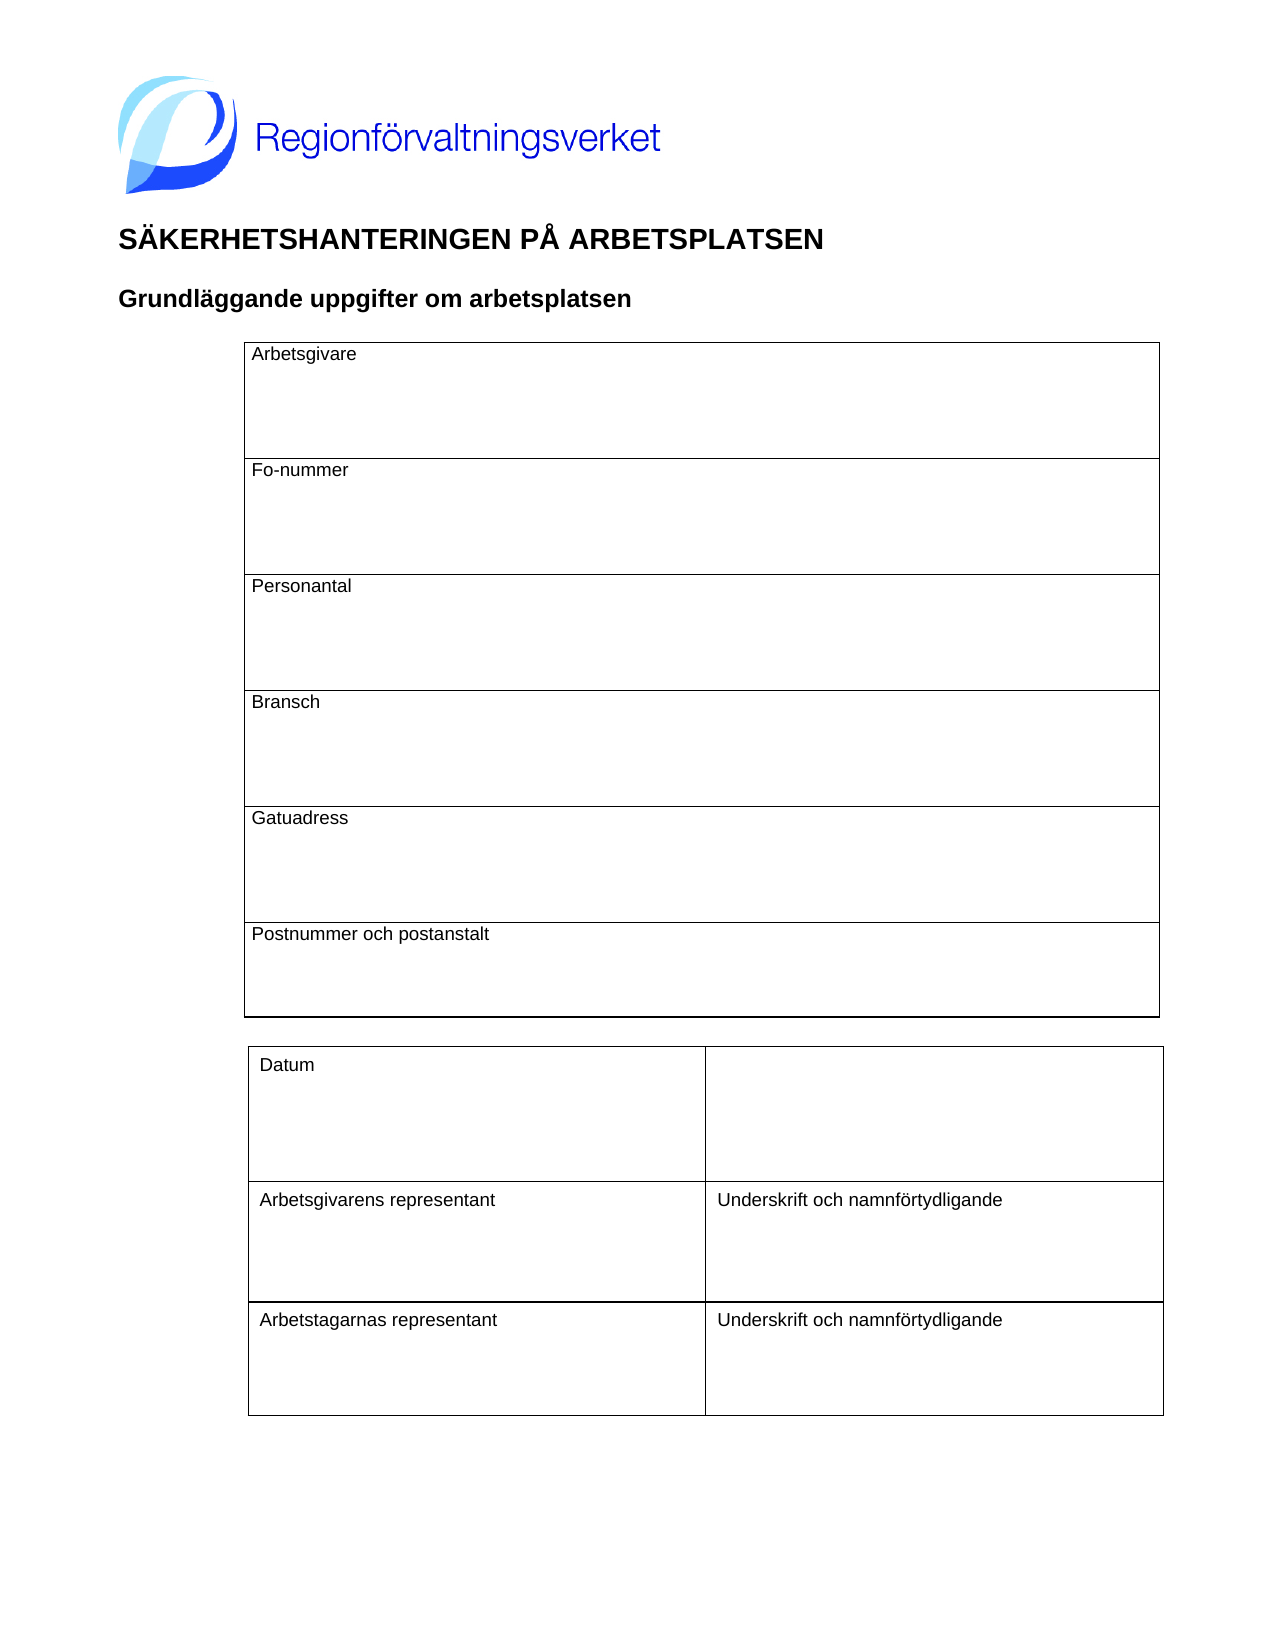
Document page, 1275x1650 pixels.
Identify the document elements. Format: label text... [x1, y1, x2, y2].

table_header Arbetsgivare [245, 343, 1159, 458]
table_cell Gatuadress [245, 807, 1159, 922]
table_cell Arbetstagarnas representant [249, 1303, 705, 1415]
table_cell Postnummer och postanstalt [245, 923, 1159, 1016]
table_header [706, 1047, 1163, 1181]
text SÄKERHETSHANTERINGEN PÅ ARBETSPLATSEN [118, 222, 1157, 256]
text Grundläggande uppgifter om arbetsplatsen [118, 284, 1157, 313]
table_cell Fo-nummer [245, 459, 1159, 574]
picture [118, 76, 670, 194]
table_cell Underskrift och namnförtydligande [706, 1303, 1163, 1415]
table_cell Personantal [245, 575, 1159, 690]
table_header Datum [249, 1047, 705, 1181]
table_cell Arbetsgivarens representant [249, 1182, 705, 1301]
table_cell Bransch [245, 691, 1159, 806]
table_cell Underskrift och namnförtydligande [706, 1182, 1163, 1301]
